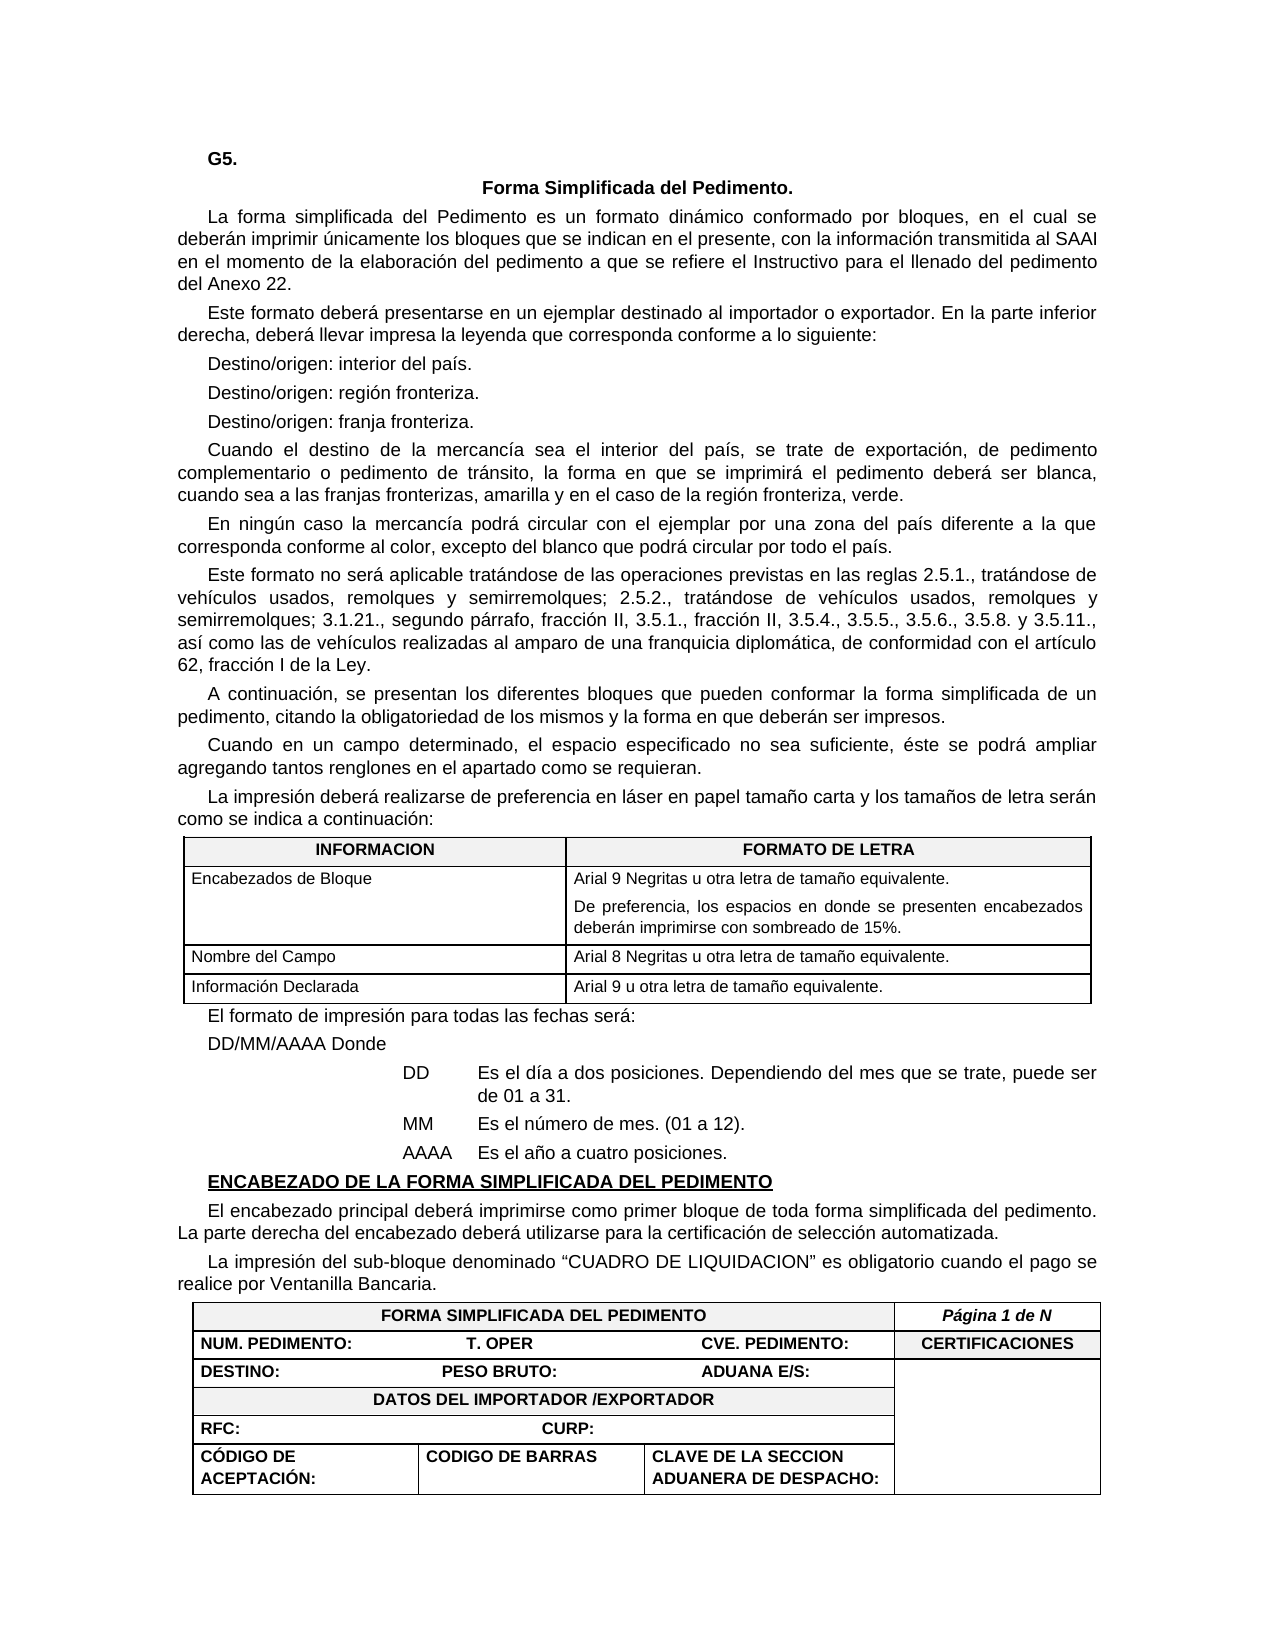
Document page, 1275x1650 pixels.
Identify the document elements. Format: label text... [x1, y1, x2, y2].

text Destino/origen: interior del país. [177, 353, 1098, 375]
text Cuando en un campo determinado, el espacio especificado no sea suficiente, éste se podrá ampliar agregando tantos renglones en el apartado como se requieran. [177, 734, 1098, 779]
text MM Es el número de mes. ( 12). [402, 1113, 1098, 1135]
table_cell Arial 8 Negritas u otra letra de tamaño equivalente. [567, 946, 1090, 973]
table_cell NUM. PEDIMENTO: T. OPER CVE. PEDIMENTO: [194, 1332, 894, 1358]
table_header INFORMACION [185, 838, 565, 866]
table_header FORMA SIMPLIFICADA DEL PEDIMENTO [194, 1303, 894, 1330]
table_header Página 1 de N [895, 1303, 1100, 1330]
text A continuación, se presentan los diferentes bloques que pueden conformar la forma simplificada de un pedimento, citando la obligatoriedad de los mismos y la forma en que deberán ser impresos. [177, 683, 1098, 728]
text Este formato no será aplicable tratándose de las operaciones previstas en las reglas 2.5.1., tratándose de vehículos usados, remolques y semirremolques; 2.5.2., tratándose de vehículos usados, remolques y semirremolques; 3.1.21., segundo párrafo, fracción II, 3.5.1., fracción II, 3.5.4., 3.5.5., 3.5.6., 3.5.8. y 3.5.11., así como las de vehículos realizadas al amparo de una franquicia diplomática, de conformidad con el artículo 62, fracción I de la Ley. [177, 564, 1098, 676]
table_cell Encabezados de Bloque [185, 867, 565, 944]
text Cuando el destino de la mercancía sea el interior del país, se trate de exportación, de pedimento complementario o pedimento de tránsito, la forma en que se imprimirá el pedimento deberá ser blanca, cuando sea a las franjas fronterizas, amarilla y en el caso de la región fronteriza, verde. [177, 439, 1098, 506]
table_cell [895, 1360, 1100, 1493]
text En ningún caso la mercancía podrá circular con el ejemplar por una zona del país diferente a la que corresponda conforme al color, excepto del blanco que podrá circular por todo el país. [177, 513, 1098, 558]
text AAAA Es el año a cuatro posiciones. [402, 1142, 1098, 1164]
text El formato de impresión para todas las fechas será: [177, 1004, 1098, 1027]
table_cell Nombre del Campo [185, 946, 565, 973]
text Destino/origen: región fronteriza. [177, 381, 1098, 404]
text Destino/origen: franja fronteriza. [177, 410, 1098, 433]
text Este formato deberá presentarse en un ejemplar destinado al importador o exportador. En la parte inferior derecha, deberá llevar impresa la leyenda que corresponda conforme a lo siguiente: [177, 301, 1098, 346]
text G5. [177, 148, 1098, 170]
text La forma simplificada del Pedimento es un formato dinámico conformado por bloques, en el cual se deberán imprimir únicamente los bloques que se indican en el presente, con la información transmitida al SAAI en el momento de la elaboración del pedimento a que se refiere el Instructivo para el llenado del pedimento del Anexo 22. [177, 205, 1098, 295]
table_cell Información Declarada [185, 975, 565, 1003]
table_cell DESTINO: PESO BRUTO: ADUANA E/S: [194, 1360, 894, 1386]
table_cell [645, 1445, 894, 1493]
text DD/MM/AAAA Donde [177, 1033, 1098, 1055]
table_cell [194, 1445, 418, 1493]
table_cell CERTIFICACIONES [895, 1332, 1100, 1358]
table_header FORMATO DE LETRA [567, 838, 1090, 866]
text La impresión deberá realizarse de preferencia en láser en papel tamaño carta y los tamaños de letra serán como se indica a continuación: [177, 785, 1098, 830]
text DD Es el día a dos posiciones. Dependiendo del mes que se trate, puede ser de 31. [402, 1062, 1098, 1107]
text El encabezado principal deberá imprimirse como primer bloque de toda forma simplificada del pedimento. La parte derecha del encabezado deberá utilizarse para la certificación de selección automatizada. [177, 1199, 1098, 1244]
text ENCABEZADO DE LA FORMA SIMPLIFICADA DEL PEDIMENTO [177, 1170, 1098, 1193]
table_cell RFC: CURP: [194, 1416, 894, 1443]
table_cell DATOS DEL IMPORTADOR /EXPORTADOR [194, 1388, 894, 1414]
table_cell Arial 9 u otra letra de tamaño equivalente. [567, 975, 1090, 1003]
table_cell Arial 9 Negritas u otra letra de tamaño equivalente. De preferencia, los espacios en donde se presenten encabezados deberán imprimirse con sombreado de 15%. [567, 867, 1090, 944]
table_cell CODIGO DE BARRAS [419, 1445, 644, 1493]
text La impresión del sub-bloque denominado “CUADRO DE LIQUIDACION” es obligatorio cuando el pago se realice por Ventanilla Bancaria. [177, 1250, 1098, 1295]
text Forma Simplificada del Pedimento. [177, 176, 1098, 199]
